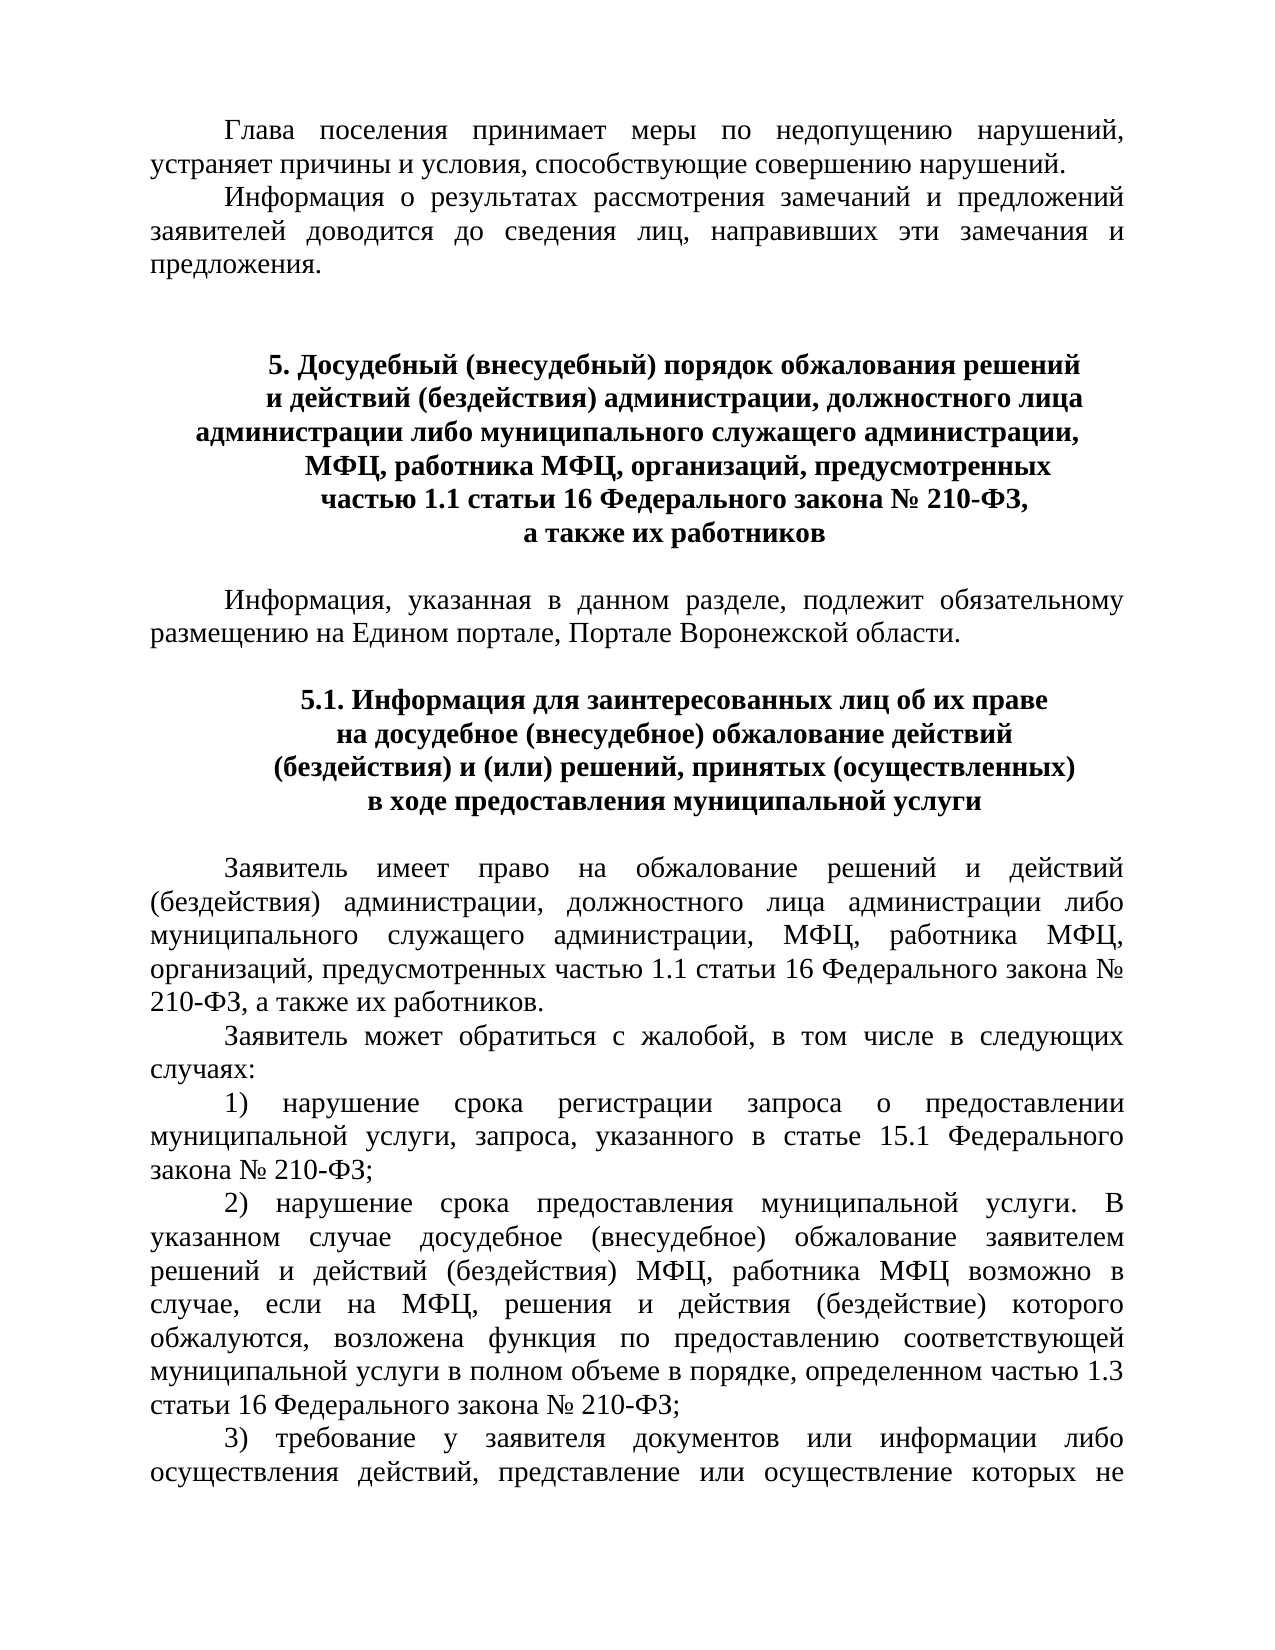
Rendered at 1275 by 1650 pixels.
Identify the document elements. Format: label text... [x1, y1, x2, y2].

text Информация, указанная в данном разделе, подлежит обязательному размещению на Едином портале, Портале Воронежской области. [150, 582, 1125, 649]
text в ходе предоставления муниципальной услуги [150, 783, 1125, 817]
text и действий (бездействия) администрации, должностного лица администрации либо муниципального служащего администрации, [150, 381, 1125, 448]
text а также их работников [150, 515, 1125, 548]
text частью 1.1 статьи 16 Федерального закона № 210-ФЗ, [150, 481, 1125, 515]
text 5. Досудебный (внесудебный) порядок обжалования решений [150, 347, 1125, 381]
text 1) нарушение срока регистрации запроса о предоставлении муниципальной услуги, запроса, указанного в статье 15.1 Федерального закона № 210-ФЗ; [150, 1085, 1125, 1186]
text МФЦ, работника МФЦ, организаций, предусмотренных [150, 448, 1125, 481]
text (бездействия) и (или) решений, принятых (осуществленных) [150, 749, 1125, 783]
text Заявитель может обратиться с жалобой, в том числе в следующих случаях: [150, 1018, 1125, 1085]
text 5.1. Информация для заинтересованных лиц об их праве [150, 682, 1125, 716]
text на досудебное (внесудебное) обжалование действий [150, 716, 1125, 749]
text Заявитель имеет право на обжалование решений и действий (бездействия) администрации, должностного лица администрации либо муниципального служащего администрации, МФЦ, работника МФЦ, организаций, предусмотренных частью 1.1 статьи 16 Федерального закона № 210-ФЗ, а также их работников. [150, 850, 1125, 1018]
text Глава поселения принимает меры по недопущению нарушений, устраняет причины и условия, способствующие совершению нарушений. [150, 112, 1125, 179]
text 2) нарушение срока предоставления муниципальной услуги. В указанном случае досудебное (внесудебное) обжалование заявителем решений и действий (бездействия) МФЦ, работника МФЦ возможно в случае, если на МФЦ, решения и действия (бездействие) которого обжалуются, возложена функция по предоставлению соответствующей муниципальной услуги в полном объеме в порядке, определенном частью 1.3 статьи 16 Федерального закона № 210-ФЗ; [150, 1186, 1125, 1420]
text Информация о результатах рассмотрения замечаний и предложений заявителей доводится до сведения лиц, направивших эти замечания и предложения. [150, 179, 1125, 280]
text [150, 1420, 1125, 1487]
